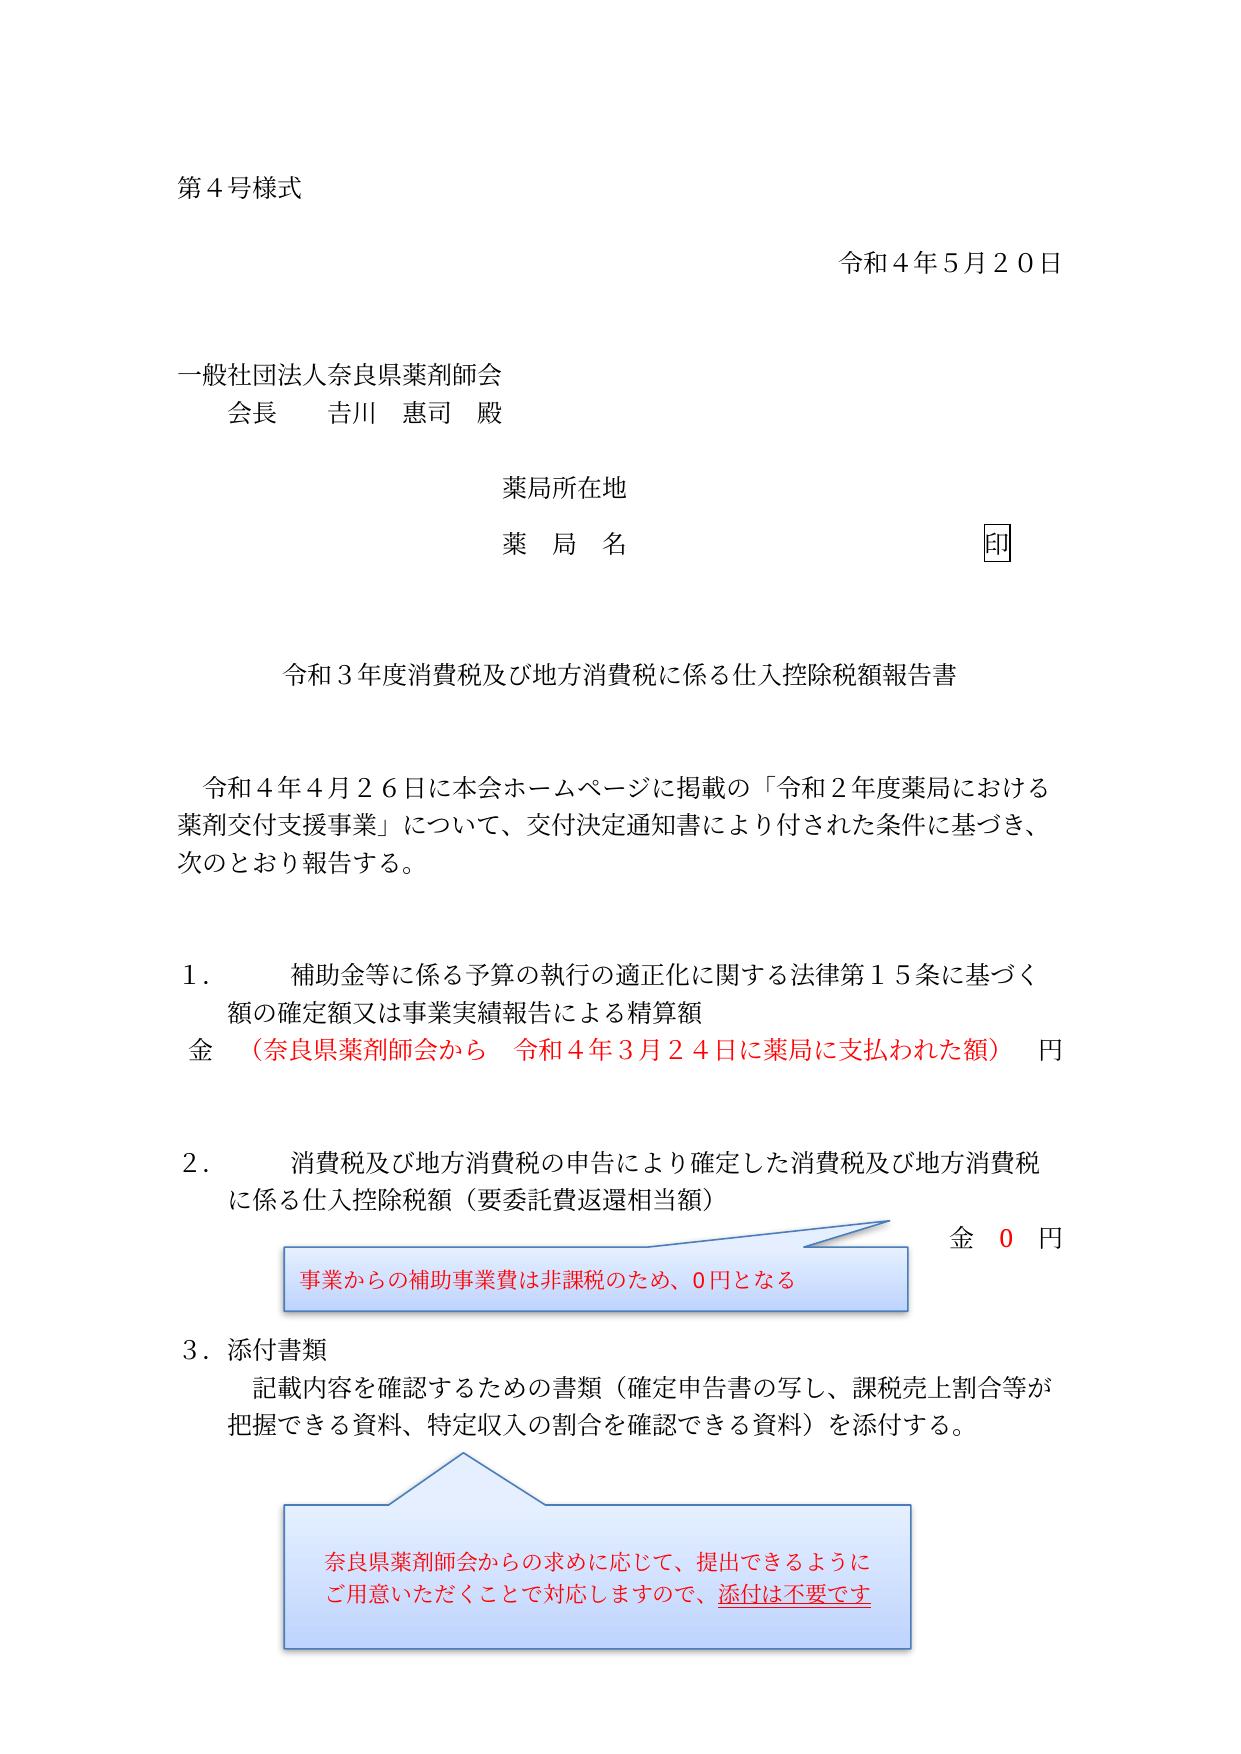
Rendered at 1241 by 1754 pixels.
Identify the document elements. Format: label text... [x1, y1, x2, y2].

text 会長 𠮷川 惠司 殿 [177, 393, 1063, 430]
list 補助金等に係る予算の執行の適正化に関する法律第１５条に基づく額の確定額又は事業実績報告による精算額 [177, 955, 1063, 1030]
text 令和４年４月２６日に本会ホームページに掲載の「令和２年度薬局における薬剤交付支援事業」について、交付決定通知書により付された条件に基づき、次のとおり報告する。 [177, 768, 1063, 880]
text 薬局所在地 [502, 468, 1063, 505]
text 第４号様式 [177, 168, 1063, 205]
text 令和３年度消費税及び地方消費税に係る仕入控除税額報告書 [177, 655, 1063, 693]
text ３．添付書類 [177, 1330, 1063, 1368]
list 消費税及び地方消費税の申告により確定した消費税及び地方消費税に係る仕入控除税額（要委託費返還相当額） [177, 1143, 1063, 1218]
list 金 （奈良県薬剤師会から 令和４年３月２４日に薬局に支払われた額） 円 [177, 1030, 1063, 1068]
text 一般社団法人奈良県薬剤師会 [177, 355, 1063, 393]
text 記載内容を確認するための書類（確定申告書の写し、課税売上割合等が把握できる資料、特定収入の割合を確認できる資料）を添付する。 [177, 1368, 1063, 1443]
text 薬 局 名 印 [502, 505, 1026, 580]
text 金 0 円 [177, 1218, 1063, 1255]
text 令和４年５月２０日 [177, 243, 1063, 280]
